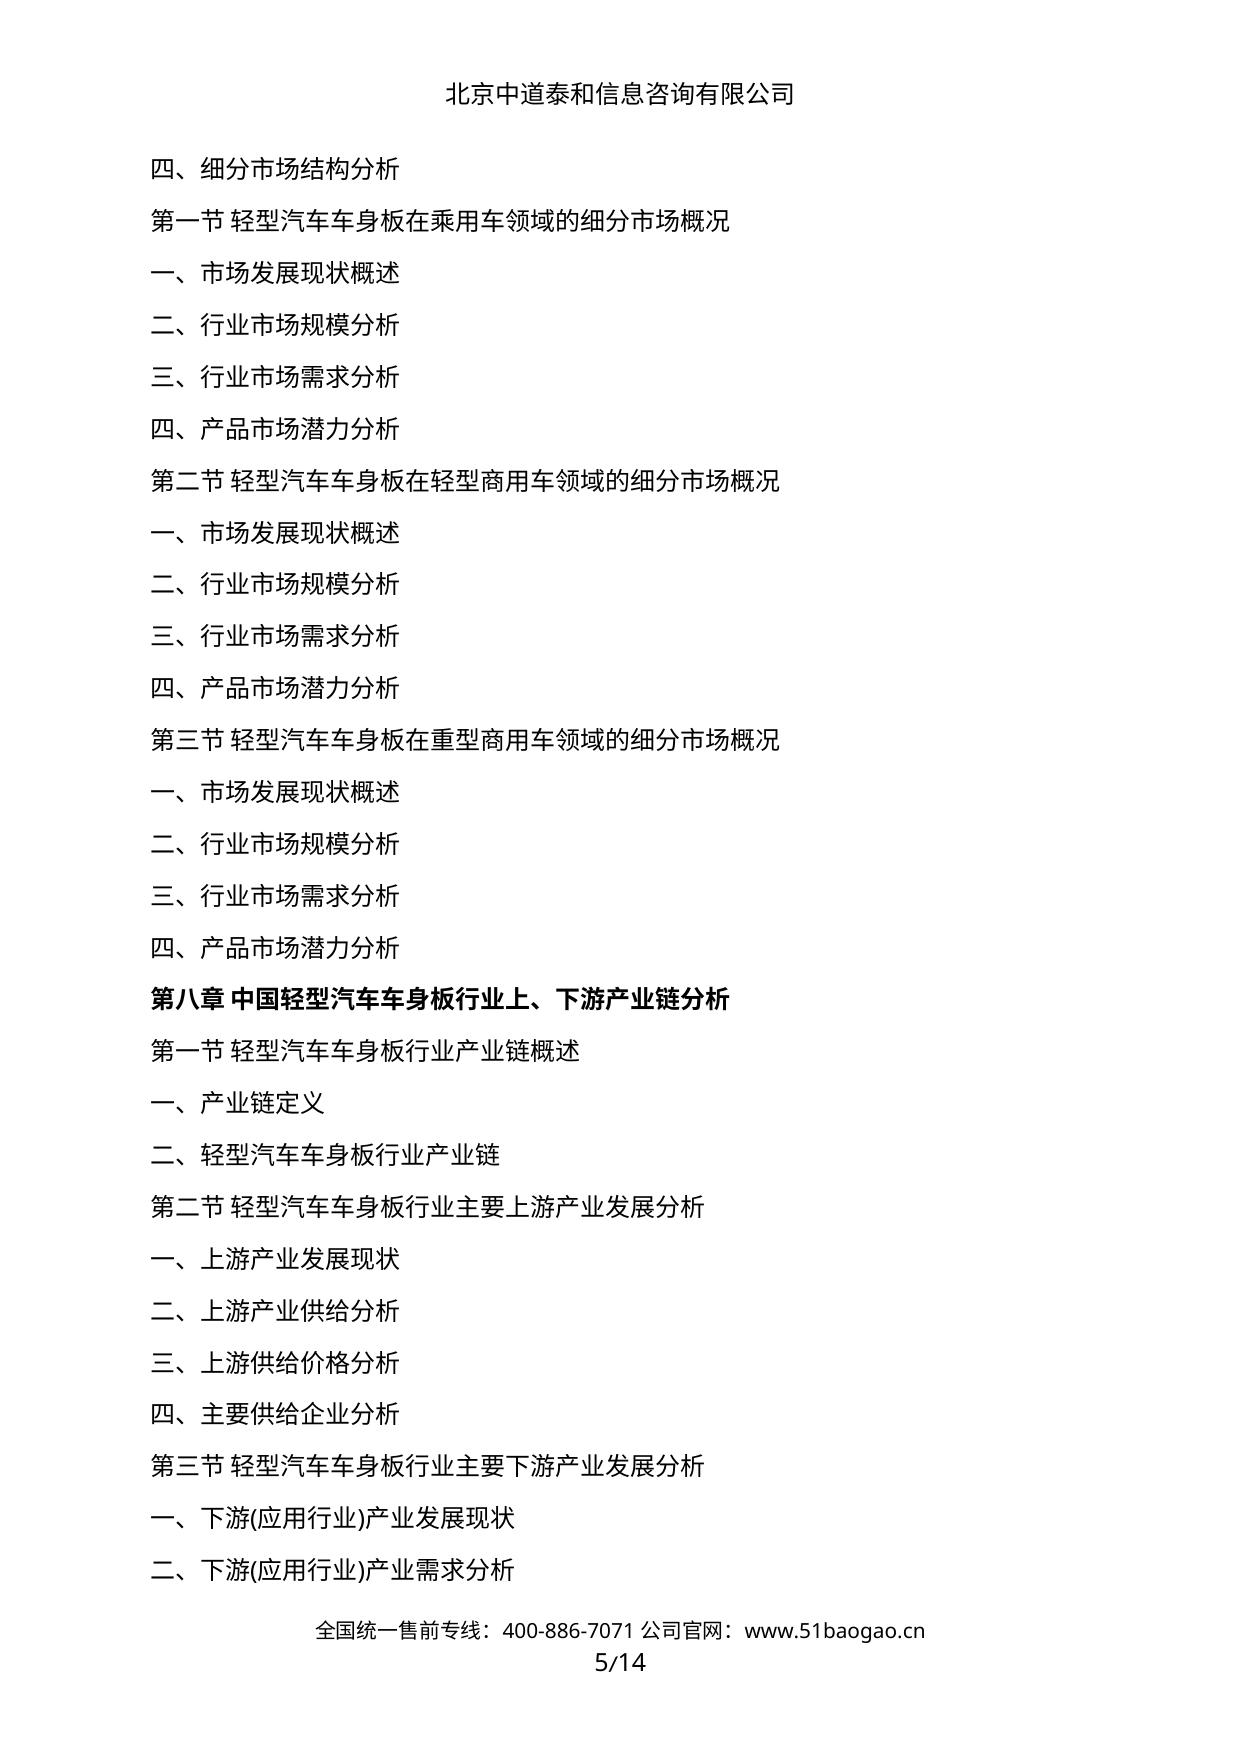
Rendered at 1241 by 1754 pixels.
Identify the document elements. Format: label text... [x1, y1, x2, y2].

text 第一节 轻型汽车车身板行业产业链概述 [150, 1032, 1090, 1068]
text 二、轻型汽车车身板行业产业链 [150, 1136, 1090, 1172]
text 一、市场发展现状概述 [150, 772, 1090, 809]
text 四、产品市场潜力分析 [150, 409, 1090, 446]
text 三、行业市场需求分析 [150, 357, 1090, 394]
text 二、下游(应用行业)产业需求分析 [150, 1551, 1090, 1587]
text 四、细分市场结构分析 [150, 150, 1090, 186]
text 二、行业市场规模分析 [150, 824, 1090, 861]
text 三、上游供给价格分析 [150, 1343, 1090, 1379]
text 一、产业链定义 [150, 1084, 1090, 1120]
text 一、上游产业发展现状 [150, 1239, 1090, 1276]
text 第三节 轻型汽车车身板行业主要下游产业发展分析 [150, 1447, 1090, 1483]
text 四、主要供给企业分析 [150, 1395, 1090, 1431]
text 二、行业市场规模分析 [150, 565, 1090, 601]
text 第八章 中国轻型汽车车身板行业上、下游产业链分析 [150, 980, 1090, 1016]
text 四、产品市场潜力分析 [150, 669, 1090, 705]
text 一、下游(应用行业)产业发展现状 [150, 1499, 1090, 1535]
text 第二节 轻型汽车车身板行业主要上游产业发展分析 [150, 1187, 1090, 1224]
text 二、上游产业供给分析 [150, 1291, 1090, 1327]
text 三、行业市场需求分析 [150, 617, 1090, 653]
text 一、市场发展现状概述 [150, 254, 1090, 290]
text 第一节 轻型汽车车身板在乘用车领域的细分市场概况 [150, 202, 1090, 238]
text 一、市场发展现状概述 [150, 513, 1090, 549]
text 第三节 轻型汽车车身板在重型商用车领域的细分市场概况 [150, 721, 1090, 757]
text 第二节 轻型汽车车身板在轻型商用车领域的细分市场概况 [150, 461, 1090, 497]
text 四、产品市场潜力分析 [150, 928, 1090, 964]
text 二、行业市场规模分析 [150, 306, 1090, 342]
text 三、行业市场需求分析 [150, 876, 1090, 912]
